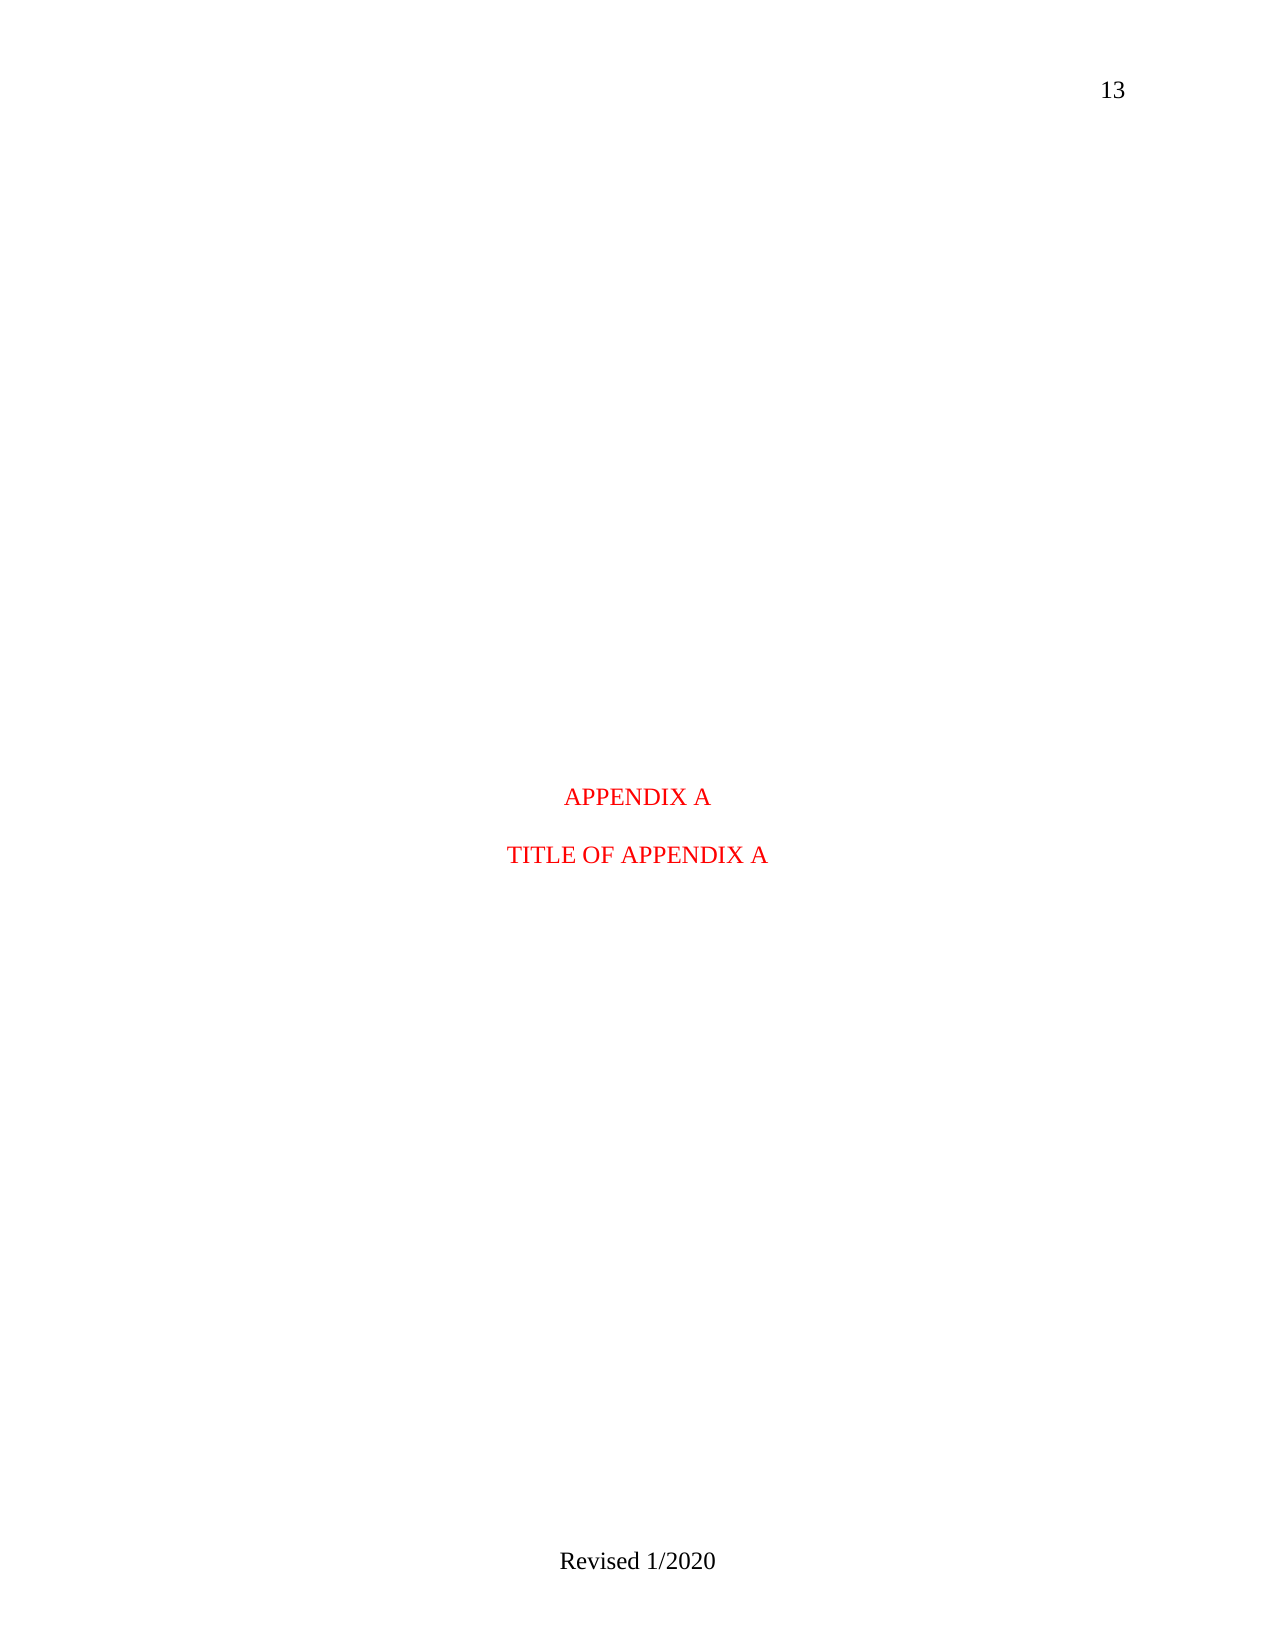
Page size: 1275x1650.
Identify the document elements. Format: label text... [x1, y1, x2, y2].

text TITLE OF APPENDIX A [150, 840, 1125, 869]
text APPENDIX A [150, 782, 1125, 811]
